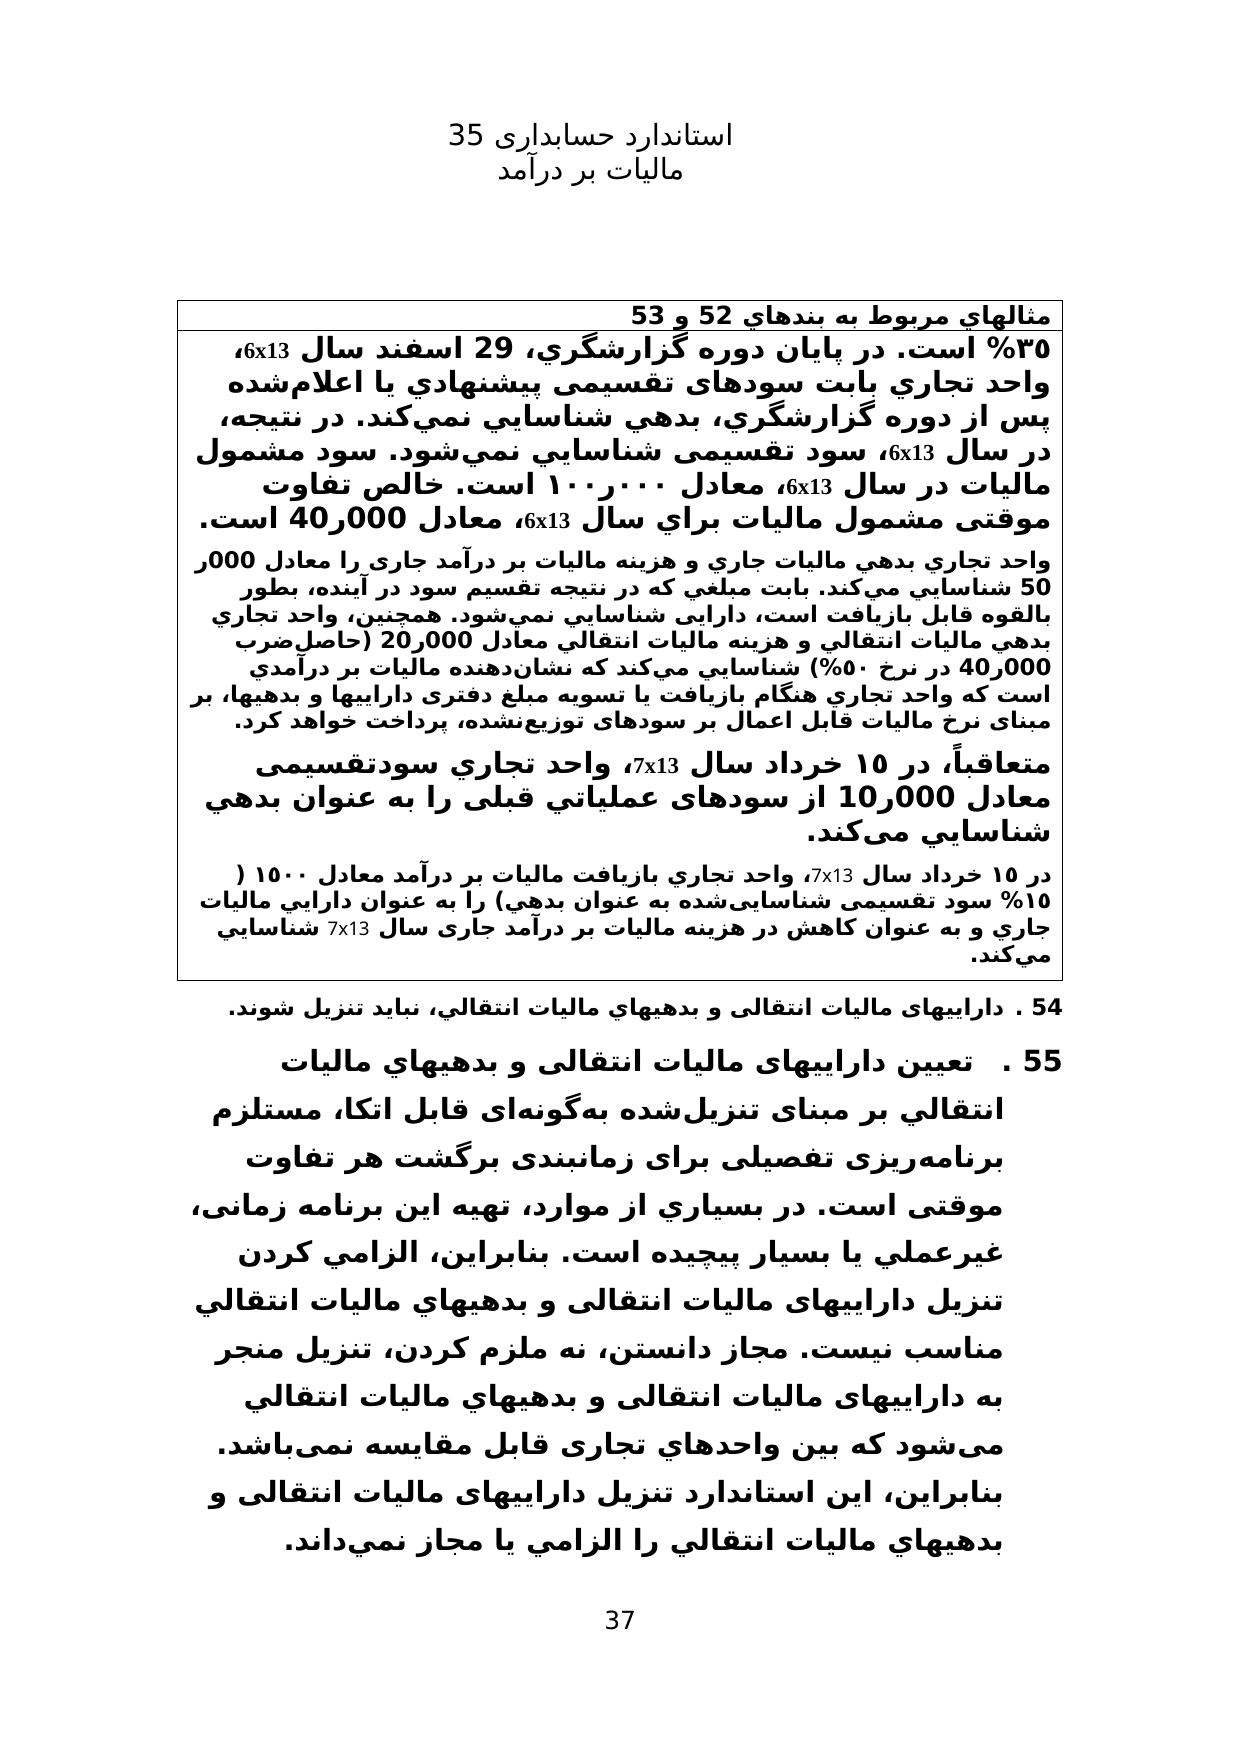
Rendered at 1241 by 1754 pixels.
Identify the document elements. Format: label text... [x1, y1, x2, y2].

table_header مثالهاي مربوط به بندهاي 52 و 53 [178, 301, 1062, 330]
text 54 . داراييهای مالیات انتقالی و بدهيهاي ماليات انتقالي، نبايد تنزيل شوند. [177, 994, 1063, 1020]
text 55 . تعيين داراييهای مالیات انتقالی و بدهيهاي ماليات انتقالي بر مبنای تنزیل‌شده به‌گونه‌ای قابل اتکا، مستلزم برنامه‌ریزی تفصیلی برای زمانبندی برگشت هر تفاوت موقتی است. در بسياري از موارد، تهيه اين برنامه زمانی، غير‌عملي يا بسيار پيچيده است. بنابراین، الزامي کردن تنزيل داراييهای مالیات انتقالی و بدهيهاي ماليات انتقالي مناسب نيست. مجاز دانستن، نه ملزم کردن، تنزيل منجر به داراييهای مالیات انتقالی و بدهيهاي ماليات انتقالي می‌شود که بین واحد‌هاي تجاری قابل مقايسه نمی‌باشد. بنابراین، اين استاندارد تنزيل داراييهای مالیات انتقالی و بدهيهاي ماليات انتقالي را الزامي یا مجاز نمي‌داند. [177, 1033, 1063, 1560]
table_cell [178, 331, 1062, 980]
